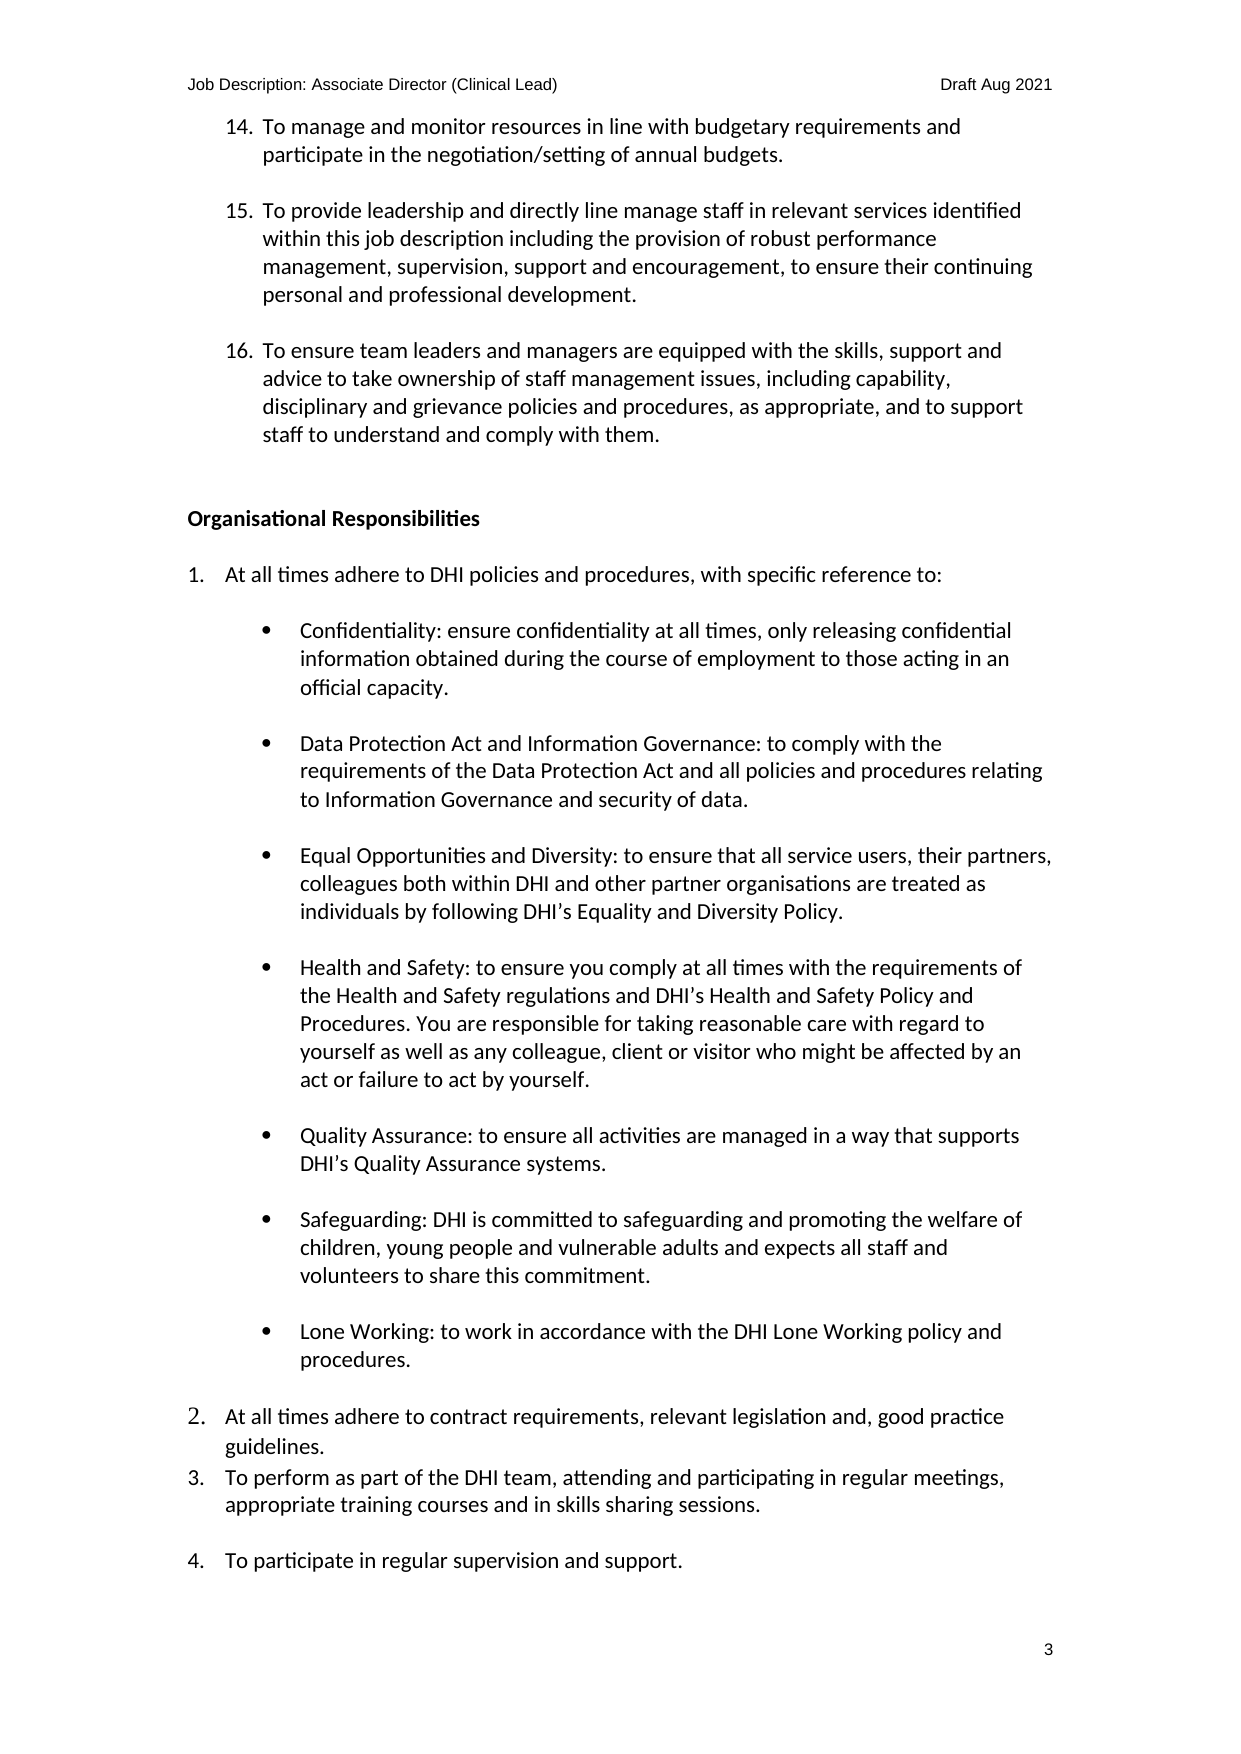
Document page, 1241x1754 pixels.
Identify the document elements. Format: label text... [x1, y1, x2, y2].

list At all times adhere to DHI policies and procedures, with specific reference to: [187, 561, 1053, 588]
list At all times adhere to contract requirements, relevant legislation and, good practice guidelines. [187, 1401, 1053, 1460]
list Quality Assurance: to ensure all activities are managed in a way that supports DHI’s Quality Assurance systems. [262, 1121, 1053, 1177]
list Safeguarding: DHI is committed to safeguarding and promoting the welfare of children, young people and vulnerable adults and expects all staff and volunteers to share this commitment. [262, 1205, 1053, 1289]
list To manage and monitor resources in line with budgetary requirements and participate in the negotiation/setting of annual budgets. [225, 112, 1053, 168]
list Data Protection Act and Information Governance: to comply with the requirements of the Data Protection Act and all policies and procedures relating to Information Governance and security of data. [262, 729, 1053, 813]
subtitle Organisational Responsibilities [187, 504, 1053, 532]
list Equal Opportunities and Diversity: to ensure that all service users, their partners, colleagues both within DHI and other partner organisations are treated as individuals by following DHI’s Equality and Diversity Policy. [262, 841, 1053, 925]
list To participate in regular supervision and support. [187, 1547, 1053, 1575]
list To ensure team leaders and managers are equipped with the skills, support and advice to take ownership of staff management issues, including capability, disciplinary and grievance policies and procedures, as appropriate, and to support staff to understand and comply with them. [225, 336, 1053, 448]
list Lone Working: to work in accordance with the DHI Lone Working policy and procedures. [262, 1317, 1053, 1373]
list Health and Safety: to ensure you comply at all times with the requirements of the Health and Safety regulations and DHI’s Health and Safety Policy and Procedures. You are responsible for taking reasonable care with regard to yourself as well as any colleague, client or visitor who might be affected by an act or failure to act by yourself. [262, 953, 1053, 1093]
list To perform as part of the DHI team, attending and participating in regular meetings, appropriate training courses and in skills sharing sessions. [187, 1463, 1053, 1519]
list To provide leadership and directly line manage staff in relevant services identified within this job description including the provision of robust performance management, supervision, support and encouragement, to ensure their continuing personal and professional development. [225, 196, 1053, 308]
list Confidentiality: ensure confidentiality at all times, only releasing confidential information obtained during the course of employment to those acting in an official capacity. [262, 617, 1053, 701]
